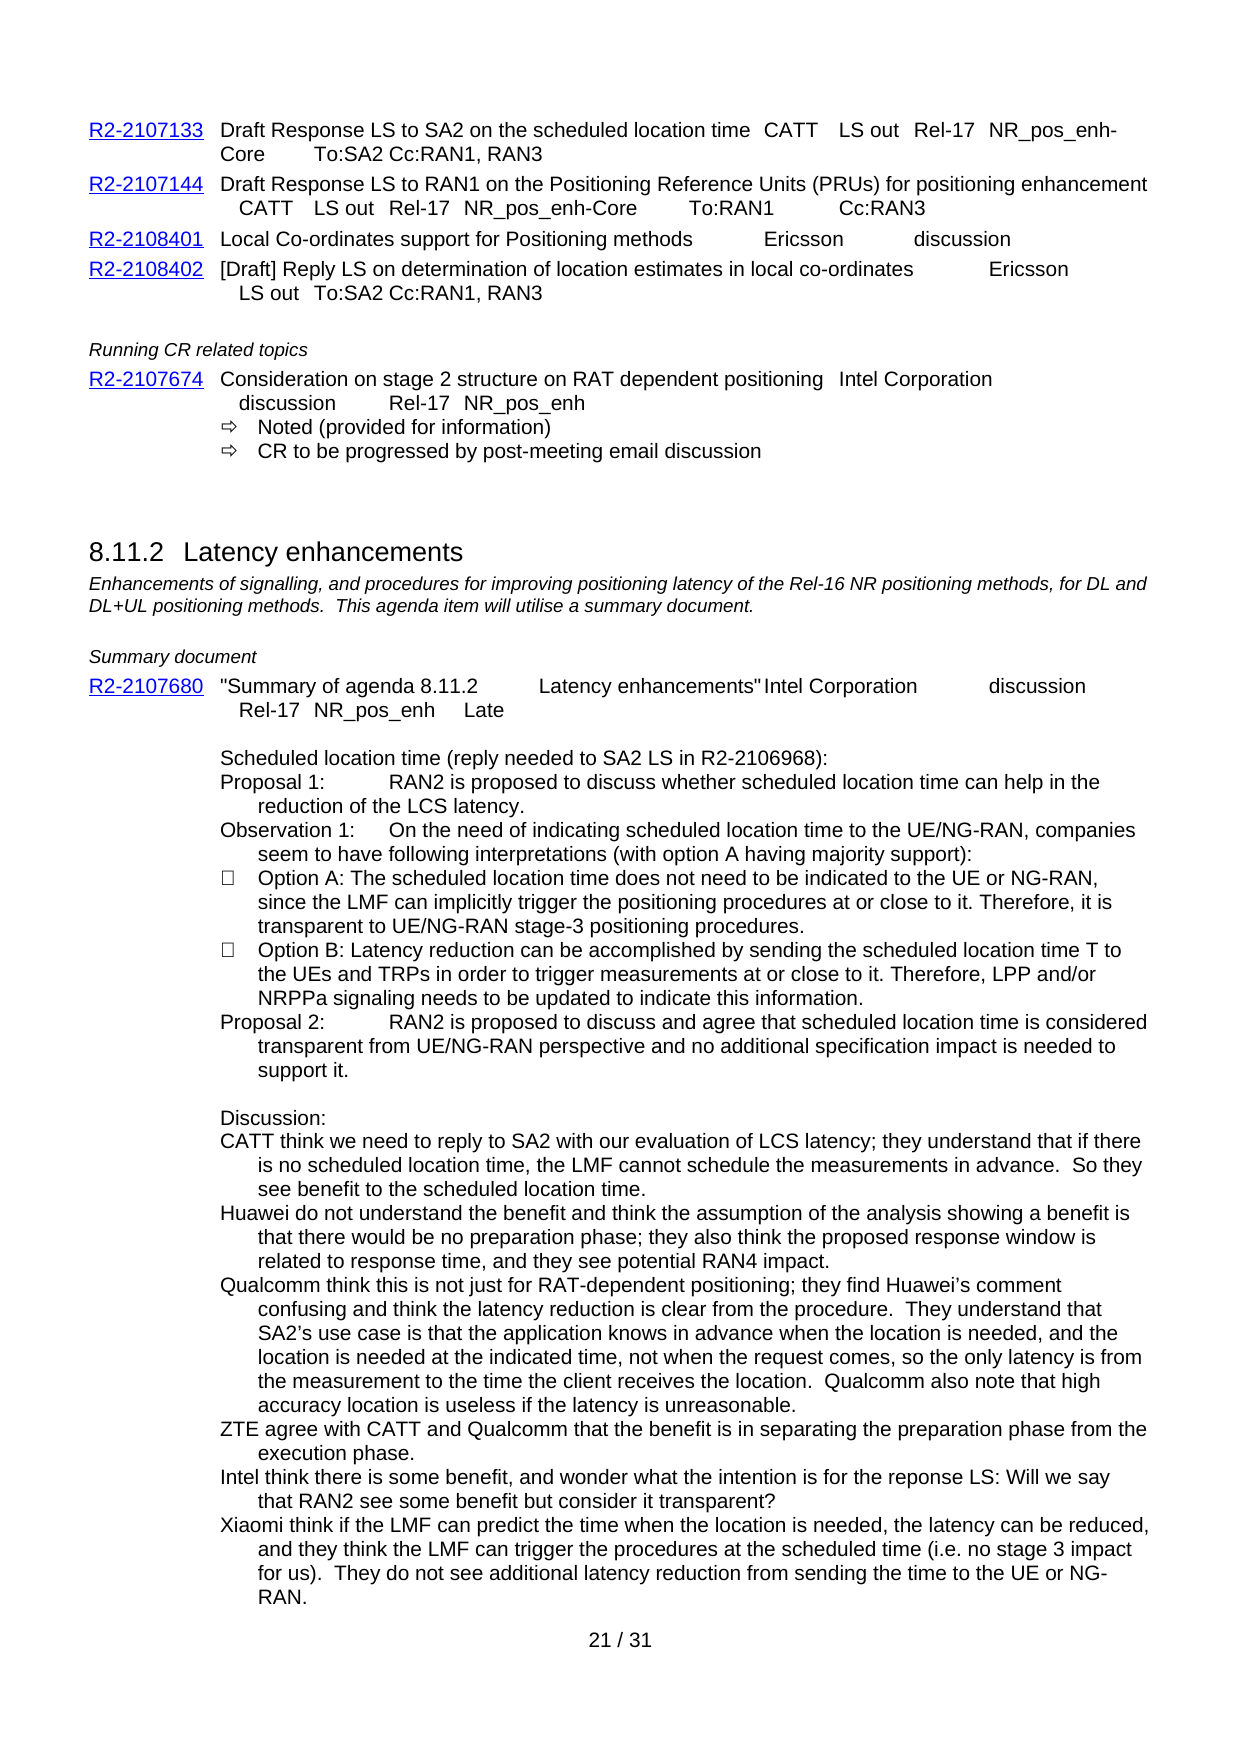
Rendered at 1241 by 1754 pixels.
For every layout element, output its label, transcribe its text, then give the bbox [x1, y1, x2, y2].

list Noted (provided for information) [220, 415, 1152, 439]
title R2-2107133 Draft Response LS to SA2 on the scheduled location time CATT LS out Rel-17 NR_pos_enh-Core To:SA2 Cc:RAN1, RAN3 [89, 118, 1152, 166]
text ZTE agree with CATT and Qualcomm that the benefit is in separating the preparation phase from the execution phase. [220, 1417, 1152, 1465]
text Intel think there is some benefit, and wonder what the intention is for the reponse LS: Will we say that RAN2 see some benefit but consider it transparent? [220, 1465, 1152, 1513]
text Scheduled location time (reply needed to SA2 LS in R2-2106968): [220, 746, 1152, 770]
title R2-2107674 Consideration on stage 2 structure on RAT dependent positioning Intel Corporation discussion Rel-17 NR_pos_enh [89, 367, 1152, 415]
text Running CR related topics [89, 339, 1152, 361]
text Xiaomi think if the LMF can predict the time when the location is needed, the latency can be reduced, and they think the LMF can trigger the procedures at the scheduled time (i.e. no stage 3 impact for us). They do not see additional latency reduction from sending the time to the UE or NG-RAN. [220, 1513, 1152, 1608]
text Qualcomm think this is not just for RAT-dependent positioning; they find Huawei’s comment confusing and think the latency reduction is clear from the procedure. They understand that SA2’s use case is that the application knows in advance when the location is needed, and the location is needed at the indicated time, not when the request comes, so the only latency is from the measurement to the time the client receives the location. Qualcomm also note that high accuracy location is useless if the latency is unreasonable. [220, 1273, 1152, 1417]
text Enhancements of signalling, and procedures for improving positioning latency of the Rel-16 NR positioning methods, for DL and DL+UL positioning methods. This agenda item will utilise a summary document. [89, 573, 1152, 616]
text Discussion: [220, 1105, 1152, 1129]
text Proposal 2: RAN2 is proposed to discuss and agree that scheduled location time is considered transparent from UE/NG-RAN perspective and no additional specification impact is needed to support it. [220, 1009, 1152, 1081]
text Observation 1: On the need of indicating scheduled location time to the UE/NG-RAN, companies seem to have following interpretations (with option A having majority support): [220, 818, 1152, 866]
title R2-2108402 [Draft] Reply LS on determination of location estimates in local co-ordinates Ericsson LS out To:SA2 Cc:RAN1, RAN3 [89, 257, 1152, 304]
text  Option A: The scheduled location time does not need to be indicated to the UE or NG-RAN, since the LMF can implicitly trigger the positioning procedures at or close to it. Therefore, it is transparent to UE/NG-RAN stage-3 positioning procedures. [220, 866, 1152, 938]
title R2-2107680 "Summary of agenda 8.11.2 Latency enhancements" Intel Corporation discussion Rel-17 NR_pos_enh Late [89, 674, 1152, 722]
list CR to be progressed by post-meeting email discussion [220, 439, 1152, 463]
subtitle 8.11.2 Latency enhancements [89, 536, 1152, 567]
title R2-2108401 Local Co-ordinates support for Positioning methods Ericsson discussion [89, 226, 1152, 250]
title R2-2107144 Draft Response LS to RAN1 on the Positioning Reference Units (PRUs) for positioning enhancement CATT LS out Rel-17 NR_pos_enh-Core To:RAN1 Cc:RAN3 [89, 172, 1152, 220]
text Huawei do not understand the benefit and think the assumption of the analysis showing a benefit is that there would be no preparation phase; they also think the proposed response window is related to response time, and they see potential RAN4 impact. [220, 1201, 1152, 1273]
text Summary document [89, 646, 1152, 668]
text CATT think we need to reply to SA2 with our evaluation of LCS latency; they understand that if there is no scheduled location time, the LMF cannot schedule the measurements in advance. So they see benefit to the scheduled location time. [220, 1129, 1152, 1201]
text  Option B: Latency reduction can be accomplished by sending the scheduled location time T to the UEs and TRPs in order to trigger measurements at or close to it. Therefore, LPP and/or NRPPa signaling needs to be updated to indicate this information. [220, 938, 1152, 1009]
text Proposal 1: RAN2 is proposed to discuss whether scheduled location time can help in the reduction of the LCS latency. [220, 770, 1152, 818]
